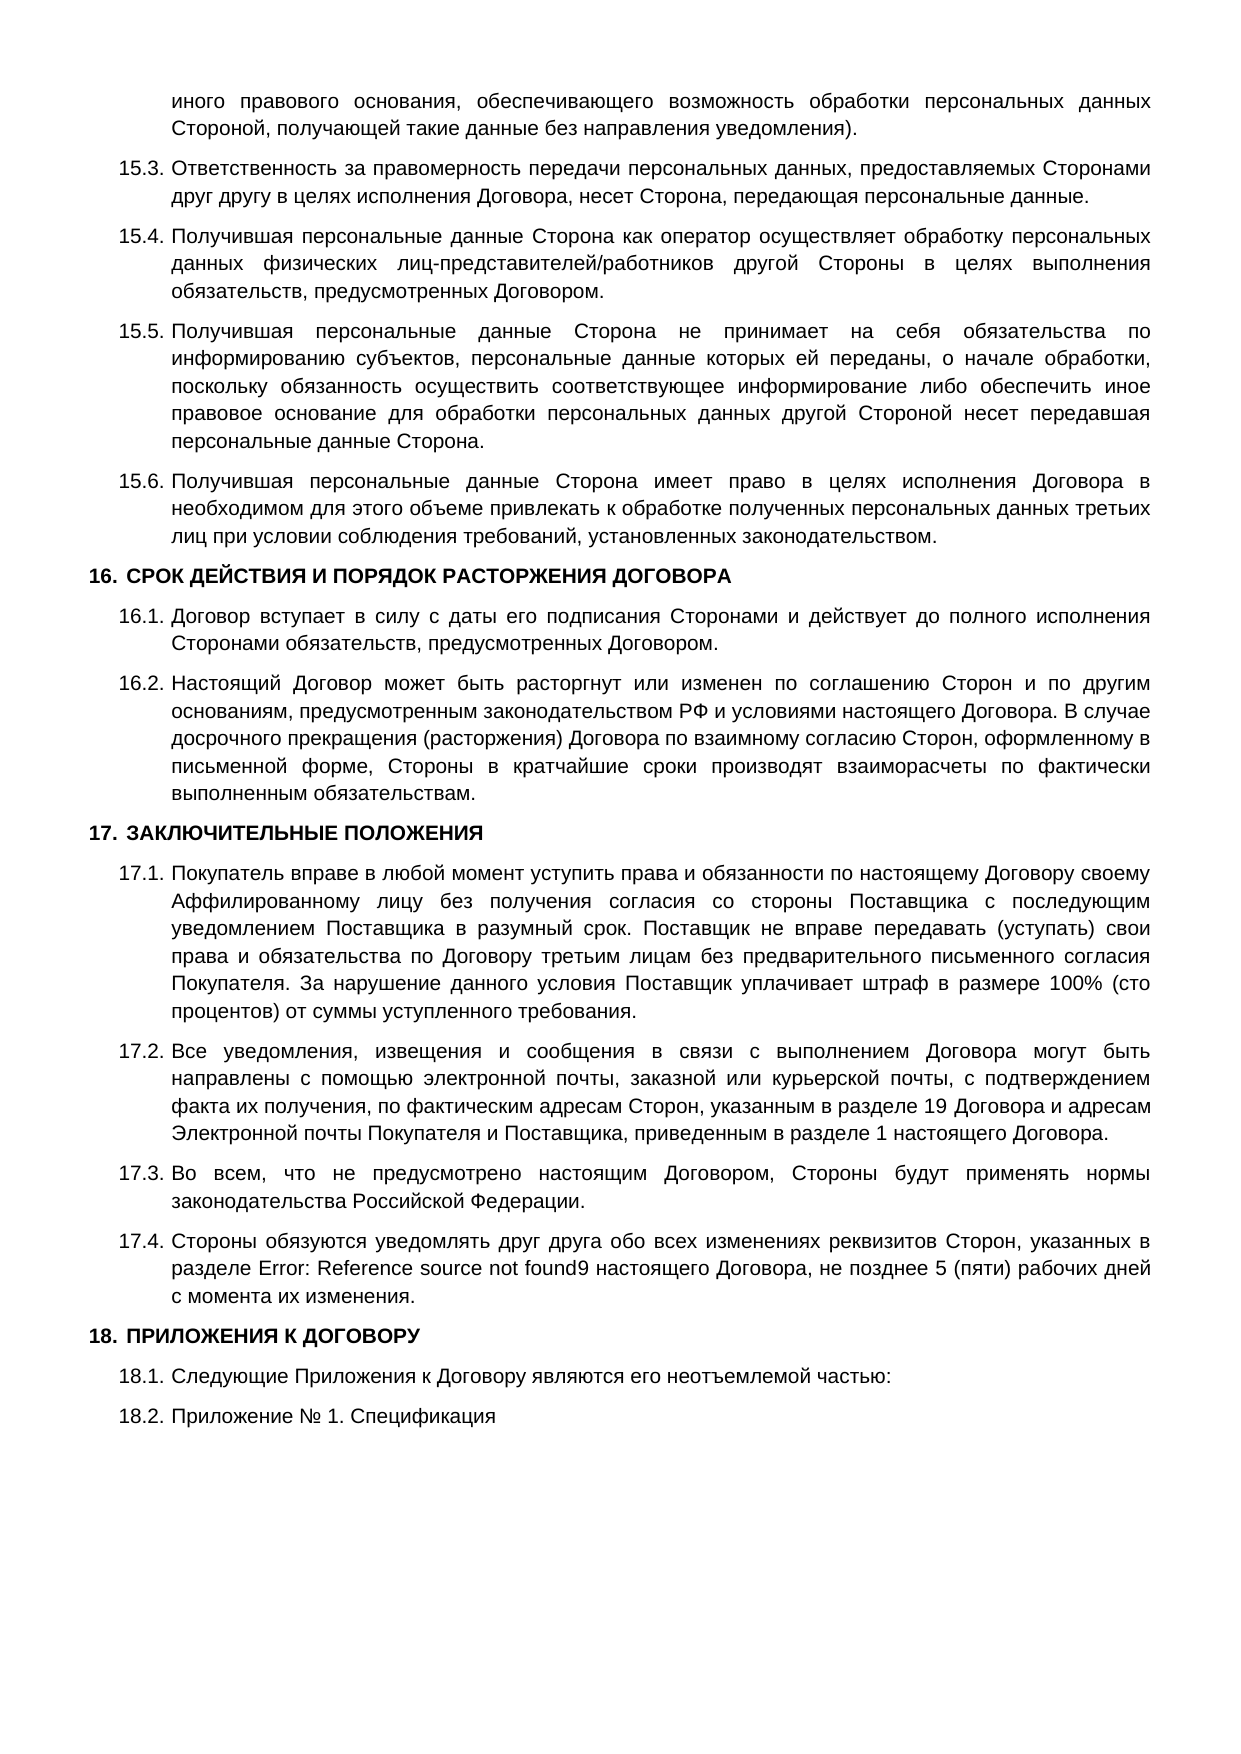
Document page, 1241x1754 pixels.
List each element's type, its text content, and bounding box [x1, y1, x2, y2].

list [118, 89, 1152, 140]
list ЗАКЛЮЧИТЕЛЬНЫЕ ПОЛОЖЕНИЯ [89, 821, 1152, 845]
list Во всем, что не предусмотрено настоящим Договором, Стороны будут применять нормы законодательства Российской Федерации. [118, 1161, 1152, 1213]
list Ответственность за правомерность передачи персональных данных, предоставляемых Сторонами друг другу в целях исполнения Договора, несет Сторона, передающая персональные данные. [118, 156, 1152, 208]
list Покупатель вправе в любой момент уступить права и обязанности по настоящему Договору своему Аффилированному лицу без получения согласия со стороны Поставщика с последующим уведомлением Поставщика в разумный срок. Поставщик не вправе передавать (уступать) свои права и обязательства по Договору третьим лицам без предварительного письменного согласия Покупателя. За нарушение данного условия Поставщик уплачивает штраф в размере 100% (сто процентов) от суммы уступленного требования. [118, 861, 1152, 1023]
list Следующие Приложения к Договору являются его неотъемлемой частью: [118, 1364, 1152, 1388]
list Настоящий Договор может быть расторгнут или изменен по соглашению Сторон и по другим основаниям, предусмотренным законодательством РФ и условиями настоящего Договора. В случае досрочного прекращения (расторжения) Договора по взаимному согласию Сторон, оформленному в письменной форме, Стороны в кратчайшие сроки производят взаиморасчеты по фактически выполненным обязательствам. [118, 671, 1152, 805]
list Получившая персональные данные Сторона как оператор осуществляет обработку персональных данных физических лиц-представителей/работников другой Стороны в целях выполнения обязательств, предусмотренных Договором. [118, 224, 1152, 303]
list Все уведомления, извещения и сообщения в связи с выполнением Договора могут быть направлены с помощью электронной почты, заказной или курьерской почты, с подтверждением факта их получения, по фактическим адресам Сторон, указанным в разделе 19 Договора и адресам Электронной почты Покупателя и Поставщика, приведенным в разделе 1 настоящего Договора. [118, 1039, 1152, 1145]
list Получившая персональные данные Сторона имеет право в целях исполнения Договора в необходимом для этого объеме привлекать к обработке полученных персональных данных третьих лиц при условии соблюдения требований, установленных законодательством. [118, 469, 1152, 548]
list Договор вступает в силу с даты его подписания Сторонами и действует до полного исполнения Сторонами обязательств, предусмотренных Договором. [118, 604, 1152, 655]
list ПРИЛОЖЕНИЯ К ДОГОВОРУ [89, 1324, 1152, 1348]
list СРОК ДЕЙСТВИЯ И ПОРЯДОК РАСТОРЖЕНИЯ ДОГОВОРА [89, 564, 1152, 588]
list Приложение № 1. Спецификация [118, 1404, 1152, 1428]
list Получившая персональные данные Сторона не принимает на себя обязательства по информированию субъектов, персональные данные которых ей переданы, о начале обработки, поскольку обязанность осуществить соответствующее информирование либо обеспечить иное правовое основание для обработки персональных данных другой Стороной несет передавшая персональные данные Сторона. [118, 319, 1152, 453]
